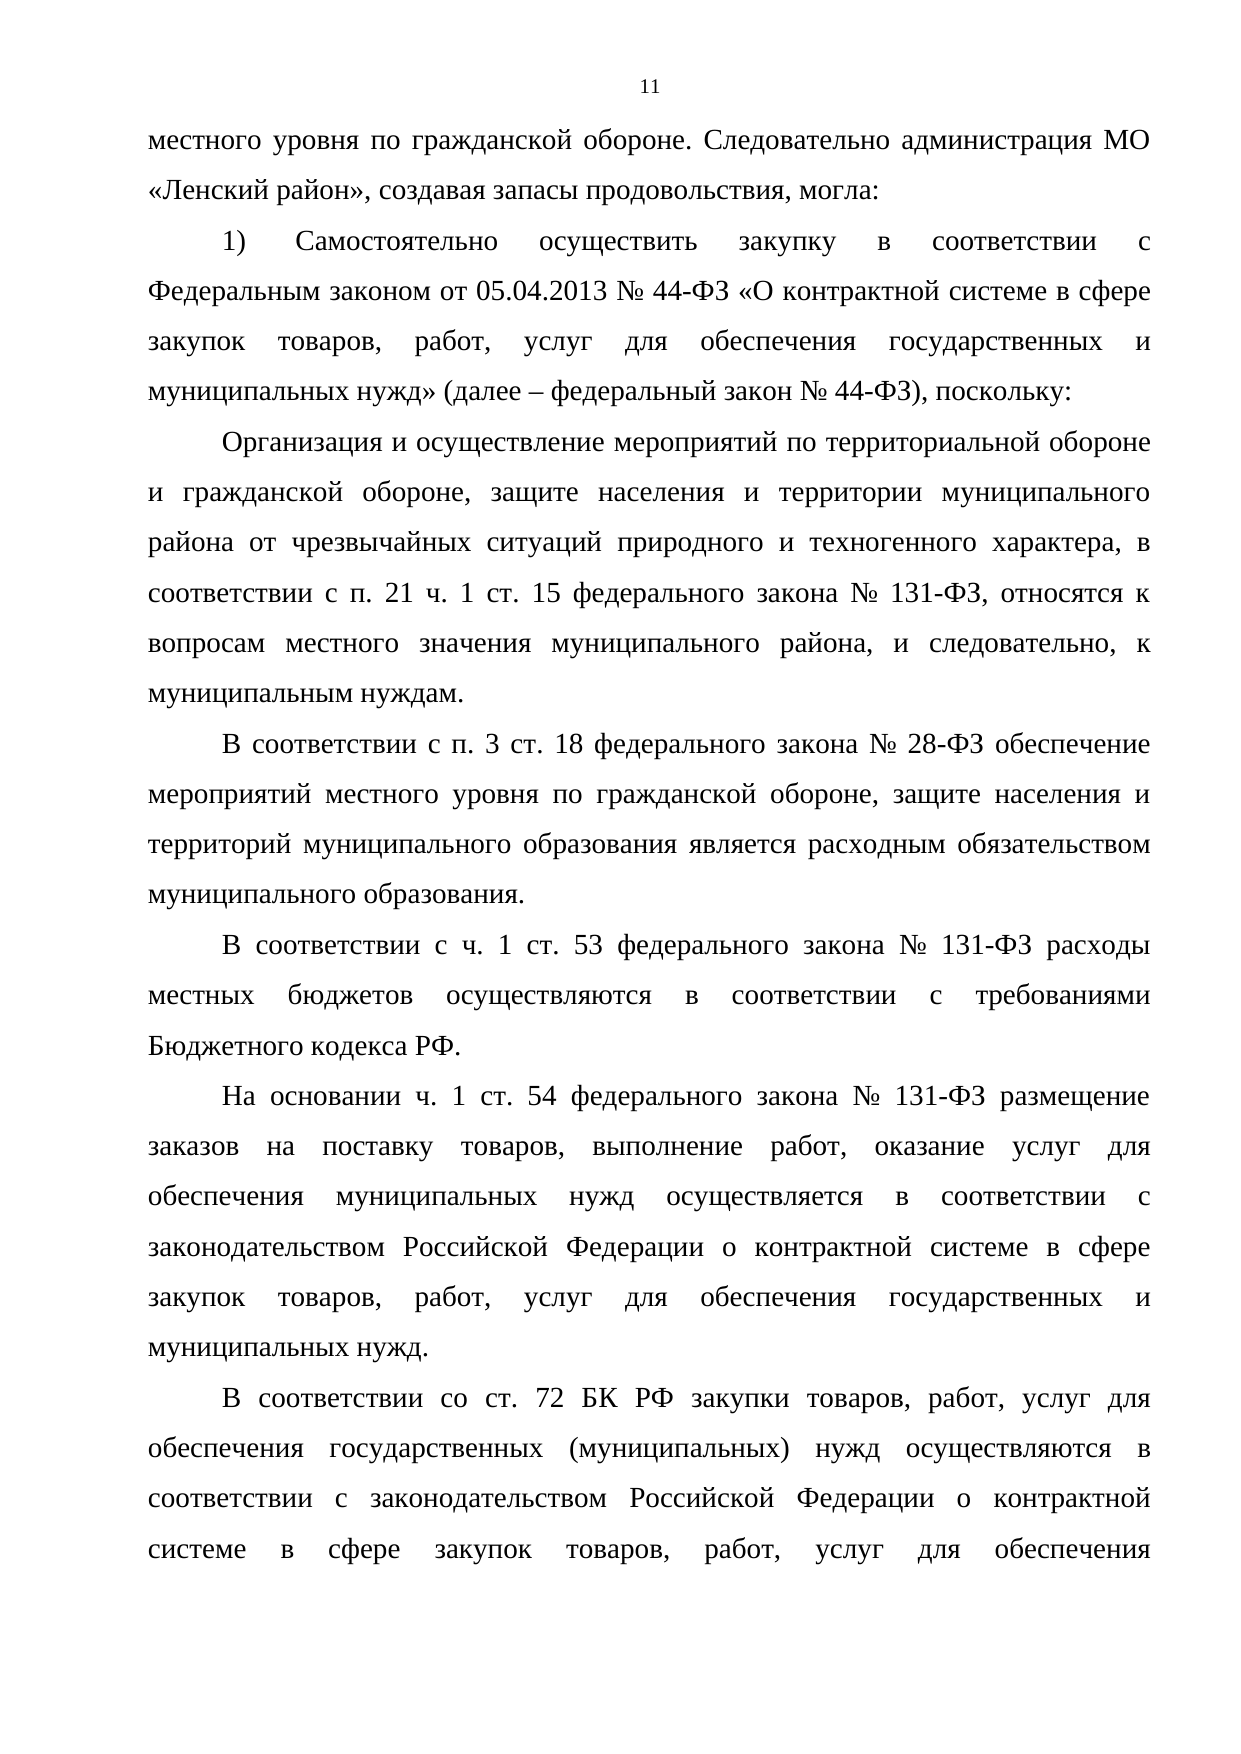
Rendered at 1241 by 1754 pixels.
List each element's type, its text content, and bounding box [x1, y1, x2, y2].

text На основании ч. 1 ст. 54 федерального закона № 131-ФЗ размещение заказов на поставку товаров, выполнение работ, оказание услуг для обеспечения муниципальных нужд осуществляется в соответствии с законодательством Российской Федерации о контрактной системе в сфере закупок товаров, работ, услуг для обеспечения государственных и муниципальных нужд. [148, 1078, 1152, 1363]
text В соответствии с п. 3 ст. 18 федерального закона № 28-ФЗ обеспечение мероприятий местного уровня по гражданской обороне, защите населения и территорий муниципального образования является расходным обязательством муниципального образования. [148, 726, 1152, 910]
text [148, 122, 1152, 206]
text В соответствии с ч. 1 ст. 53 федерального закона № 131-ФЗ расходы местных бюджетов осуществляются в соответствии с требованиями Бюджетного кодекса РФ. [148, 927, 1152, 1061]
text Организация и осуществление мероприятий по территориальной обороне и гражданской обороне, защите населения и территории муниципального района от чрезвычайных ситуаций природного и техногенного характера, в соответствии с п. 21 ч. 1 ст. 15 федерального закона № 131-ФЗ, относятся к вопросам местного значения муниципального района, и следовательно, к муниципальным нуждам. [148, 424, 1152, 709]
text 1) Самостоятельно осуществить закупку в соответствии с Федеральным законом от 05.04.2013 № 44-ФЗ «О контрактной системе в сфере закупок товаров, работ, услуг для обеспечения государственных и муниципальных нужд» (далее – федеральный закон № 44-ФЗ), поскольку: [148, 223, 1152, 407]
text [148, 1380, 1152, 1564]
